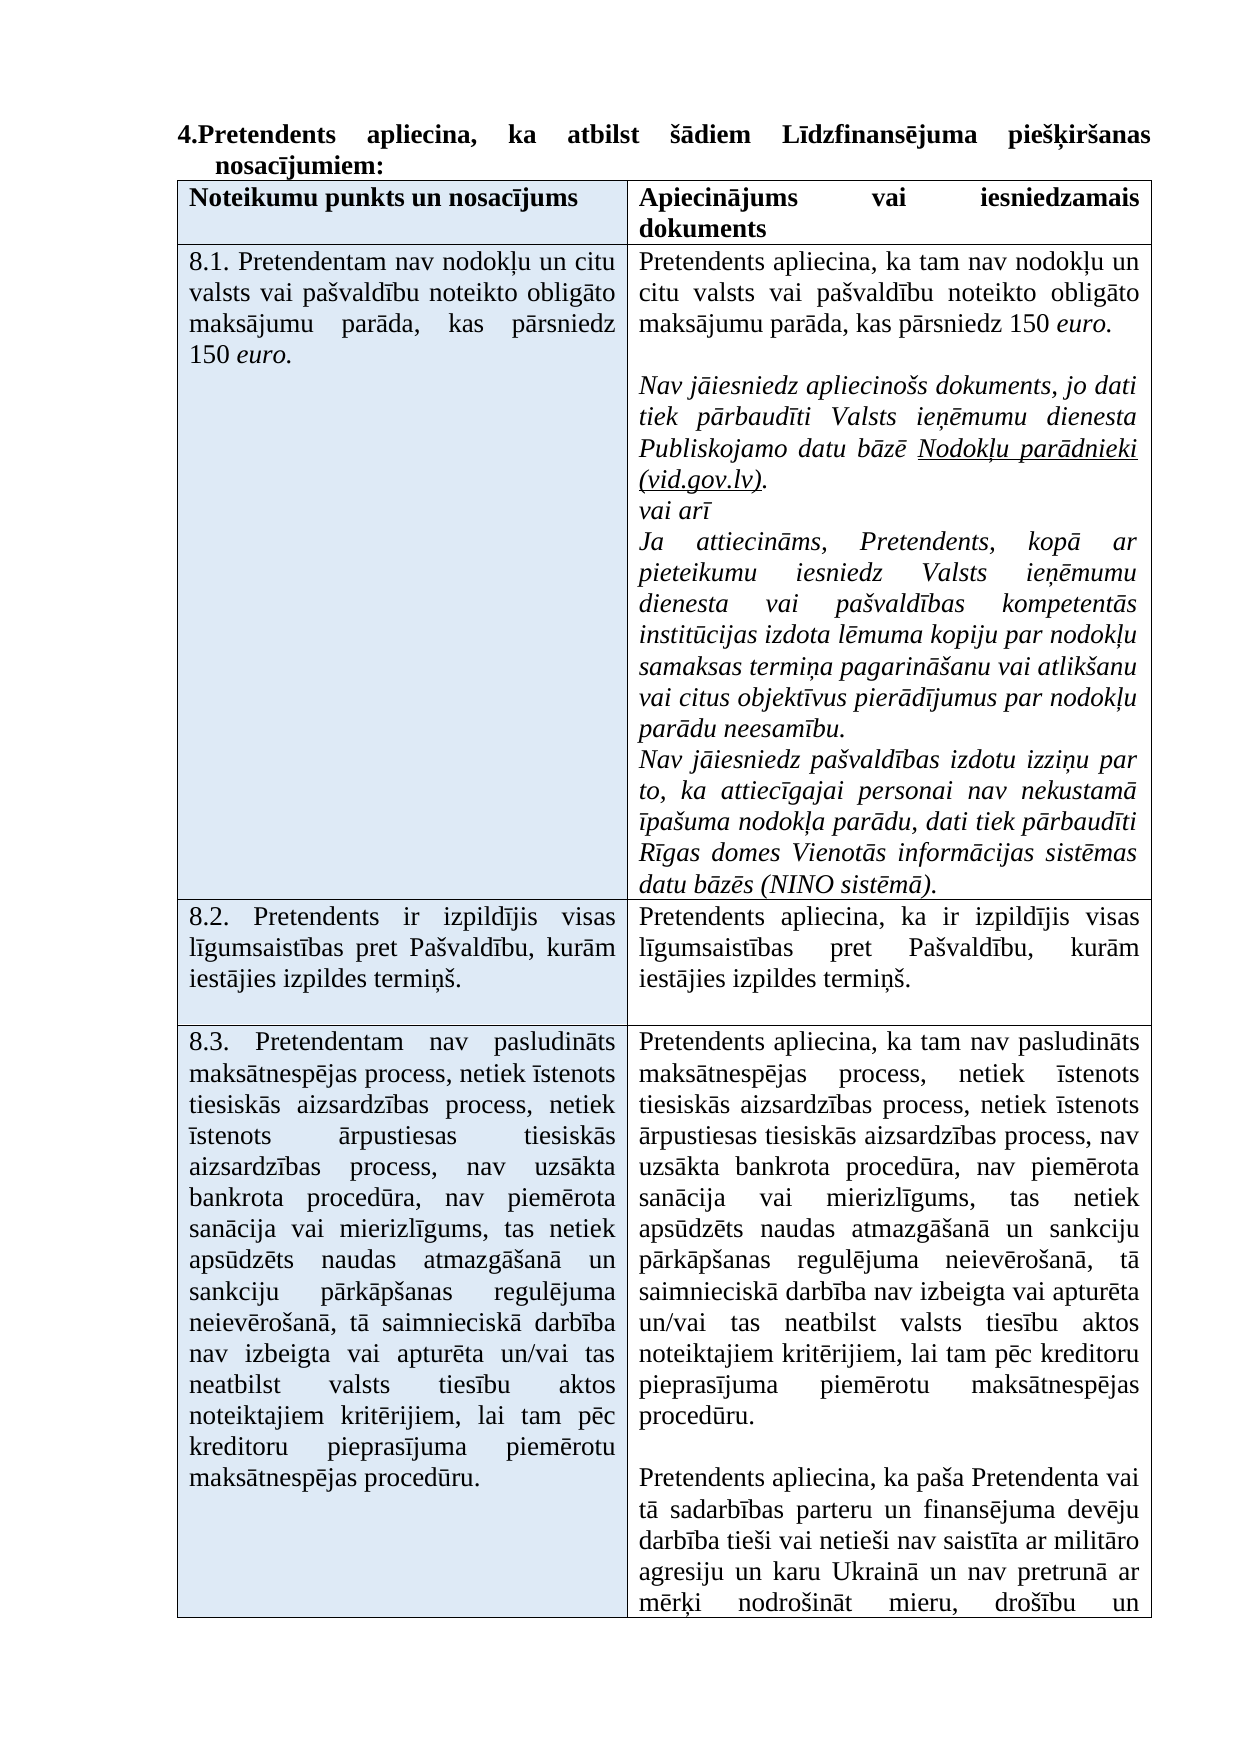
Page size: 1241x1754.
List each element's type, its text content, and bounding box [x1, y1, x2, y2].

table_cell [628, 1026, 1151, 1617]
table_cell Pretendents apliecina, ka ir izpildījis visas līgumsaistības pret Pašvaldību, kurām iestājies izpildes termiņš. [628, 900, 1151, 1024]
table_header Apiecinājums vai iesniedzamais dokuments [628, 181, 1151, 244]
table_cell Pretendents apliecina, ka tam nav nodokļu un citu valsts vai pašvaldību noteikto obligāto maksājumu parāda, kas pārsniedz 150 euro. Nav jāiesniedz apliecinošs dokuments, jo dati tiek pārbaudīti Valsts ieņēmumu dienesta Publiskojamo datu bāzē Nodokļu parādnieki (vid.gov.lv). vai arī Ja attiecināms, Pretendents, kopā ar pieteikumu iesniedz Valsts ieņēmumu dienesta vai pašvaldības kompetentās institūcijas izdota lēmuma kopiju par nodokļu samaksas termiņa pagarināšanu vai atlikšanu vai citus objektīvus pierādījumus par nodokļu parādu neesamību. Nav jāiesniedz pašvaldības izdotu izziņu par to, ka attiecīgajai personai nav nekustamā īpašuma nodokļa parādu, dati tiek pārbaudīti Rīgas domes Vienotās informācijas sistēmas datu bāzēs (NINO sistēmā). [628, 245, 1151, 899]
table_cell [178, 1026, 627, 1617]
table_cell 8.1. Pretendentam nav nodokļu un citu valsts vai pašvaldību noteikto obligāto maksājumu parāda, kas pārsniedz 150 euro. [178, 245, 627, 899]
table_header Noteikumu punkts un nosacījums [178, 181, 627, 244]
list Pretendents apliecina, ka atbilst šādiem Līdzfinansējuma piešķiršanas nosacījumiem: [177, 118, 1152, 180]
table_cell 8.2. Pretendents ir izpildījis visas līgumsaistības pret Pašvaldību, kurām iestājies izpildes termiņš. [178, 900, 627, 1024]
